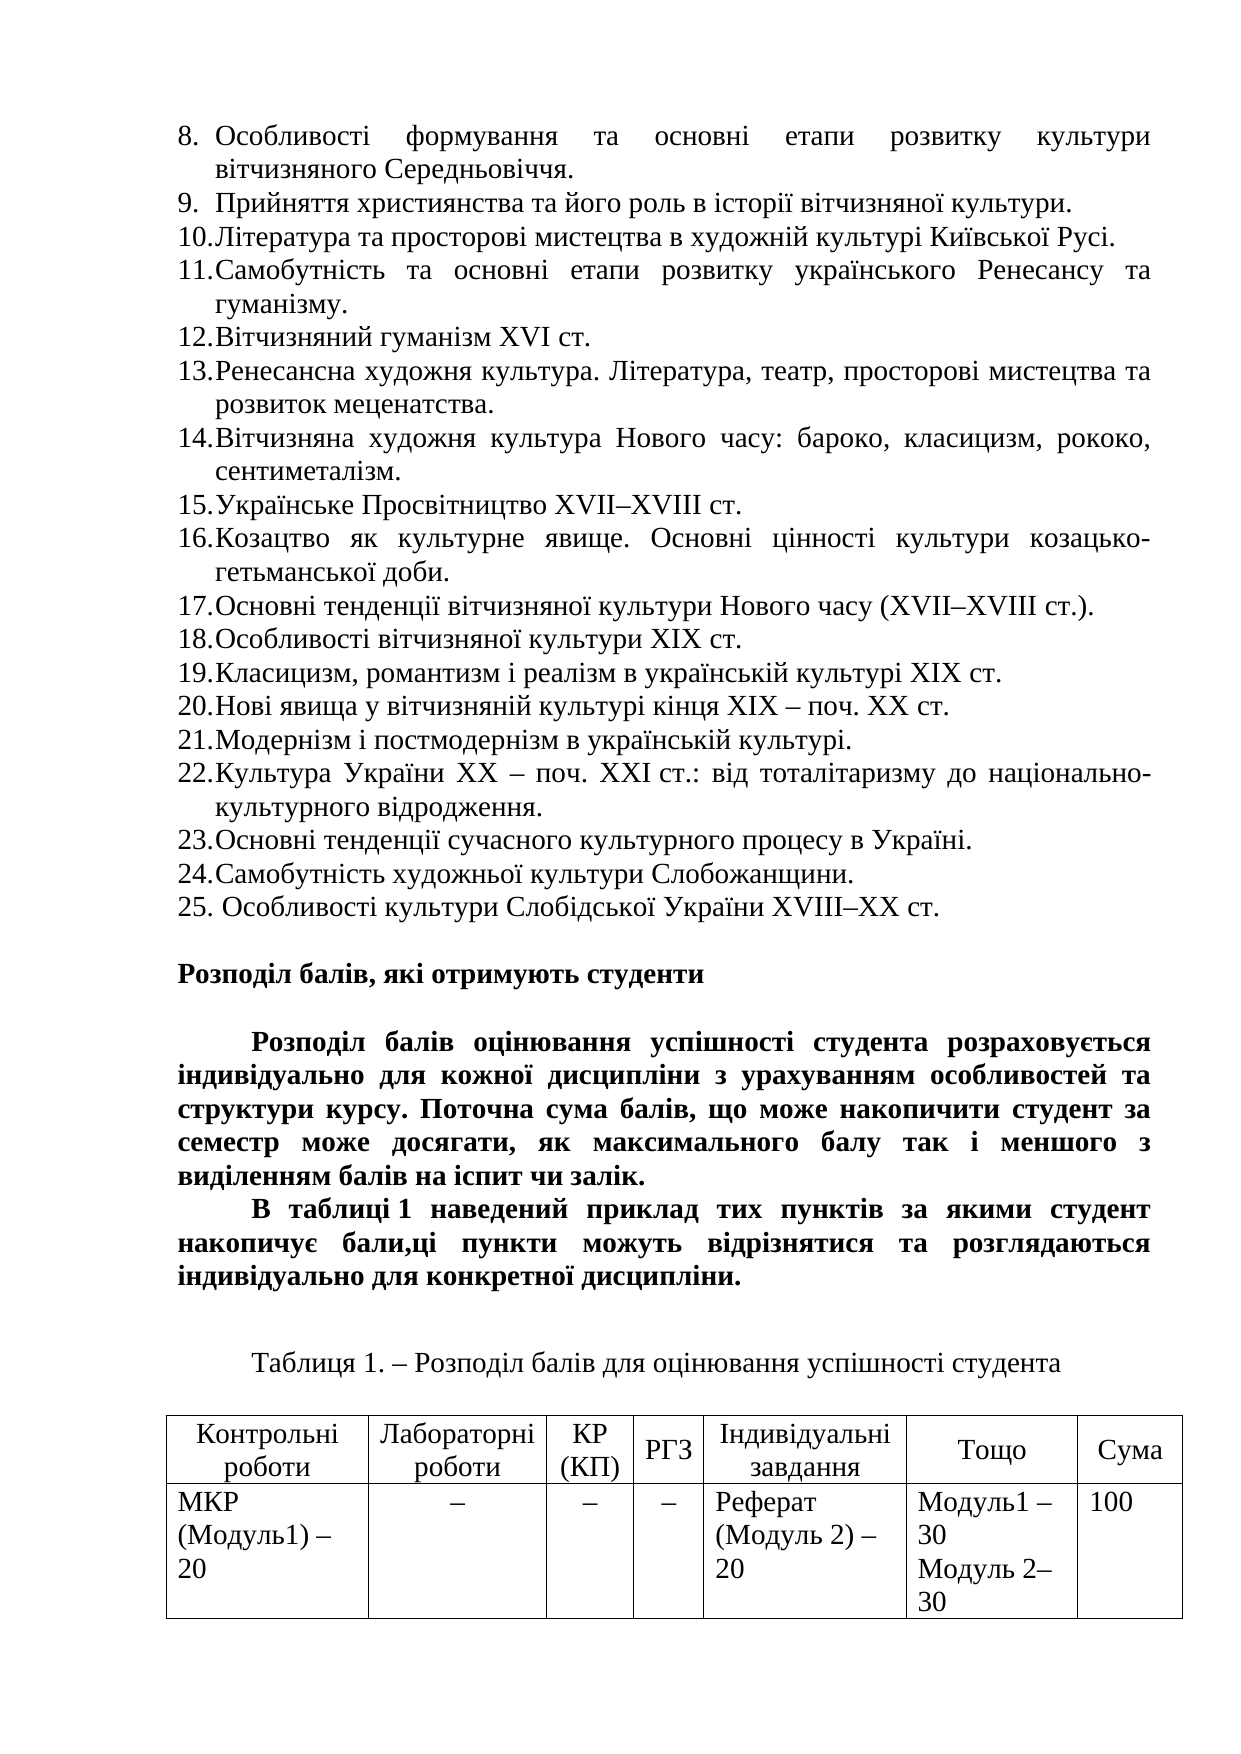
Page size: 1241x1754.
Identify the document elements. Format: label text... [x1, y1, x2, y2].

table_header КР (КП) [547, 1416, 633, 1483]
table_header Лабораторні роботи [369, 1416, 546, 1483]
list Українське Просвітництво XVII–XVIII ст. [177, 487, 1152, 521]
table_header Контрольні роботи [167, 1416, 368, 1483]
list Особливості культури Слобідської України ХVIII–ХХ ст. [177, 889, 1152, 923]
list Основні тенденції сучасного культурного процесу в Україні. [177, 822, 1152, 856]
table_header Індивідуальні завдання [704, 1416, 906, 1483]
list Основні тенденції вітчизняної культури Нового часу (XVII–XVIII ст.). [177, 588, 1152, 621]
table_cell Модуль1 – 30 Модуль 2– 30 [907, 1484, 1077, 1618]
table_cell МКР (Модуль1) –20 [167, 1484, 368, 1618]
list Прийняття християнства та його роль в історії вітчизняної культури. [177, 185, 1152, 219]
text В таблиці 1 наведений приклад тих пунктів за якими студент накопичує бали,ці пункти можуть відрізнятися та розглядаються індивідуально для конкретної дисципліни. [177, 1191, 1152, 1292]
list Модернізм і постмодернізм в українській культурі. [177, 722, 1152, 755]
text Розподіл балів, які отримують студенти [177, 957, 1152, 990]
list Культура України ХХ – поч. ХХІ ст.: від тоталітаризму до національно-культурного відродження. [177, 755, 1152, 822]
table_header РГЗ [634, 1416, 703, 1483]
list Вітчизняна художня культура Нового часу: бароко, класицизм, рококо, сентиметалізм. [177, 420, 1152, 487]
list Самобутність та основні етапи розвитку українського Ренесансу та гуманізму. [177, 252, 1152, 319]
text Таблиця 1. – Розподіл балів для оцінювання успішності студента [177, 1346, 1152, 1379]
table_header Тощо [907, 1416, 1077, 1483]
table_cell – [547, 1484, 633, 1618]
list Особливості вітчизняної культури ХІХ ст. [177, 621, 1152, 655]
list Вітчизняний гуманізм XVI ст. [177, 319, 1152, 353]
list Козацтво як культурне явище. Основні цінності культури козацько-гетьманської доби. [177, 521, 1152, 588]
list Література та просторові мистецтва в художній культурі Київської Русі. [177, 219, 1152, 252]
list Класицизм, романтизм і реалізм в українській культурі ХІХ ст. [177, 655, 1152, 688]
table_cell Реферат (Модуль 2) – 20 [704, 1484, 906, 1618]
list Ренесансна художня культура. Література, театр, просторові мистецтва та розвиток меценатства. [177, 353, 1152, 420]
table_cell 100 [1078, 1484, 1182, 1618]
table_cell – [369, 1484, 546, 1618]
list Нові явища у вітчизняній культурі кінця ХІХ – поч. ХХ ст. [177, 688, 1152, 722]
table_header Сума [1078, 1416, 1182, 1483]
text Розподіл балів оцінювання успішності студента розраховується індивідуально для кожної дисципліни з урахуванням особливостей та структури курсу. Поточна сума балів, що може накопичити студент за семестр може досягати, як максимального балу так і меншого з виділенням балів на іспит чи залік. [177, 1024, 1152, 1191]
table_cell – [634, 1484, 703, 1618]
list Особливості формування та основні етапи розвитку культури вітчизняного Середньовіччя. [177, 118, 1152, 185]
list Самобутність художньої культури Слобожанщини. [177, 856, 1152, 889]
